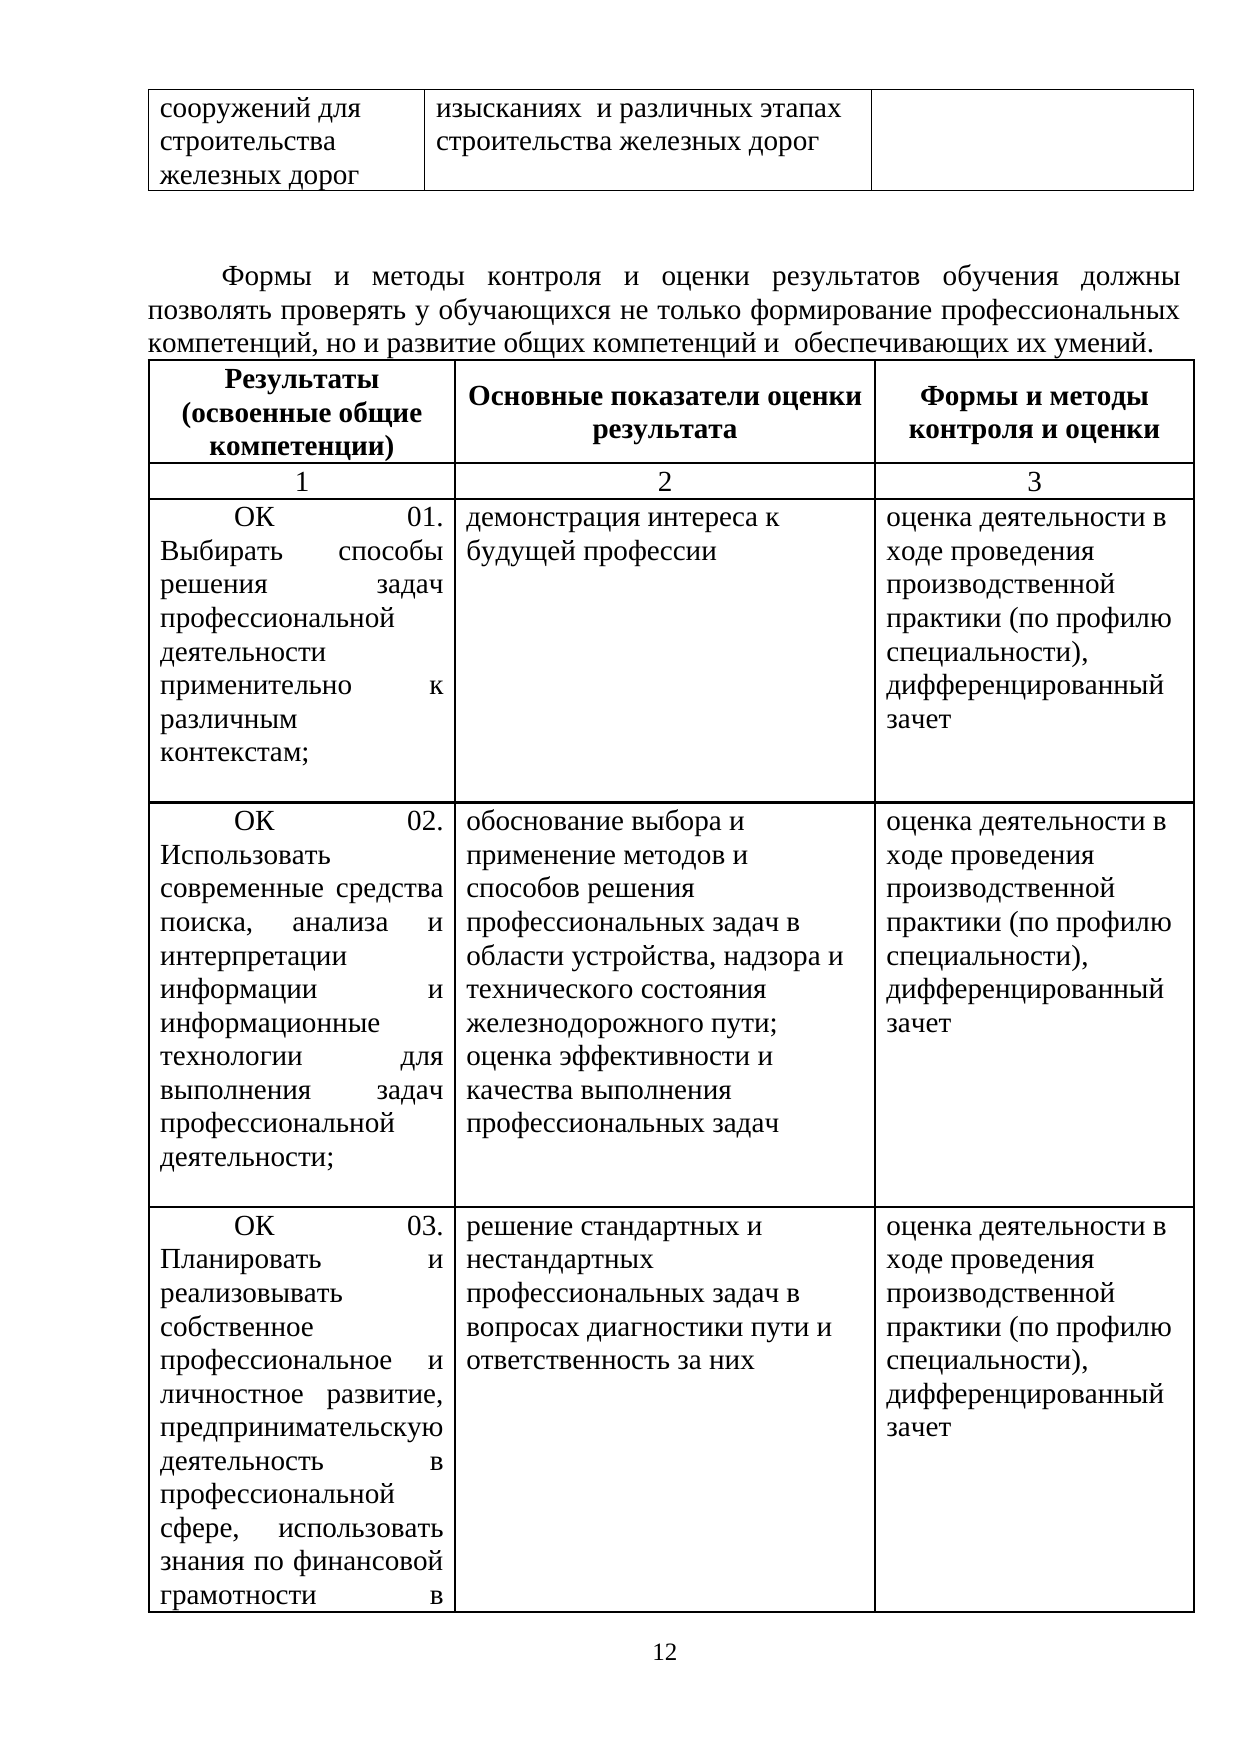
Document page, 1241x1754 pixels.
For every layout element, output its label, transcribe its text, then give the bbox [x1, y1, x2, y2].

table_cell ОК 02. Использовать современные средства поиска, анализа и интерпретации информации и информационные технологии для выполнения задач профессиональной деятельности; [150, 804, 454, 1206]
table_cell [872, 90, 1193, 190]
table_cell ОК 01. Выбирать способы решения задач профессиональной деятельности применительно к различным контекстам; [150, 500, 454, 801]
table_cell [876, 1208, 1193, 1611]
table_header Основные показатели оценки результата [456, 361, 874, 462]
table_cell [149, 90, 424, 190]
table_cell оценка деятельности в ходе проведения производственной практики (по профилю специальности), дифференцированный зачет [876, 804, 1193, 1206]
table_cell 3 [876, 464, 1193, 497]
table_cell 2 [456, 464, 874, 497]
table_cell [456, 1208, 874, 1611]
table_cell 1 [150, 464, 454, 497]
table_cell обоснование выбора и применение методов и способов решения профессиональных задач в области устройства, надзора и технического состояния железнодорожного пути; оценка эффективности и качества выполнения профессиональных задач [456, 804, 874, 1206]
text Формы и методы контроля и оценки результатов обучения должны позволять проверять у обучающихся не только формирование профессиональных компетенций, но и развитие общих компетенций и обеспечивающих их умений. [148, 258, 1181, 359]
table_header Формы и методы контроля и оценки [876, 361, 1193, 462]
table_header Результаты (освоенные общие компетенции) [150, 361, 454, 462]
table_cell оценка деятельности в ходе проведения производственной практики (по профилю специальности), дифференцированный зачет [876, 500, 1193, 801]
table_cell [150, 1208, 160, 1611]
table_cell демонстрация интереса к будущей профессии [456, 500, 874, 801]
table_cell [425, 90, 871, 190]
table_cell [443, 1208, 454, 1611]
